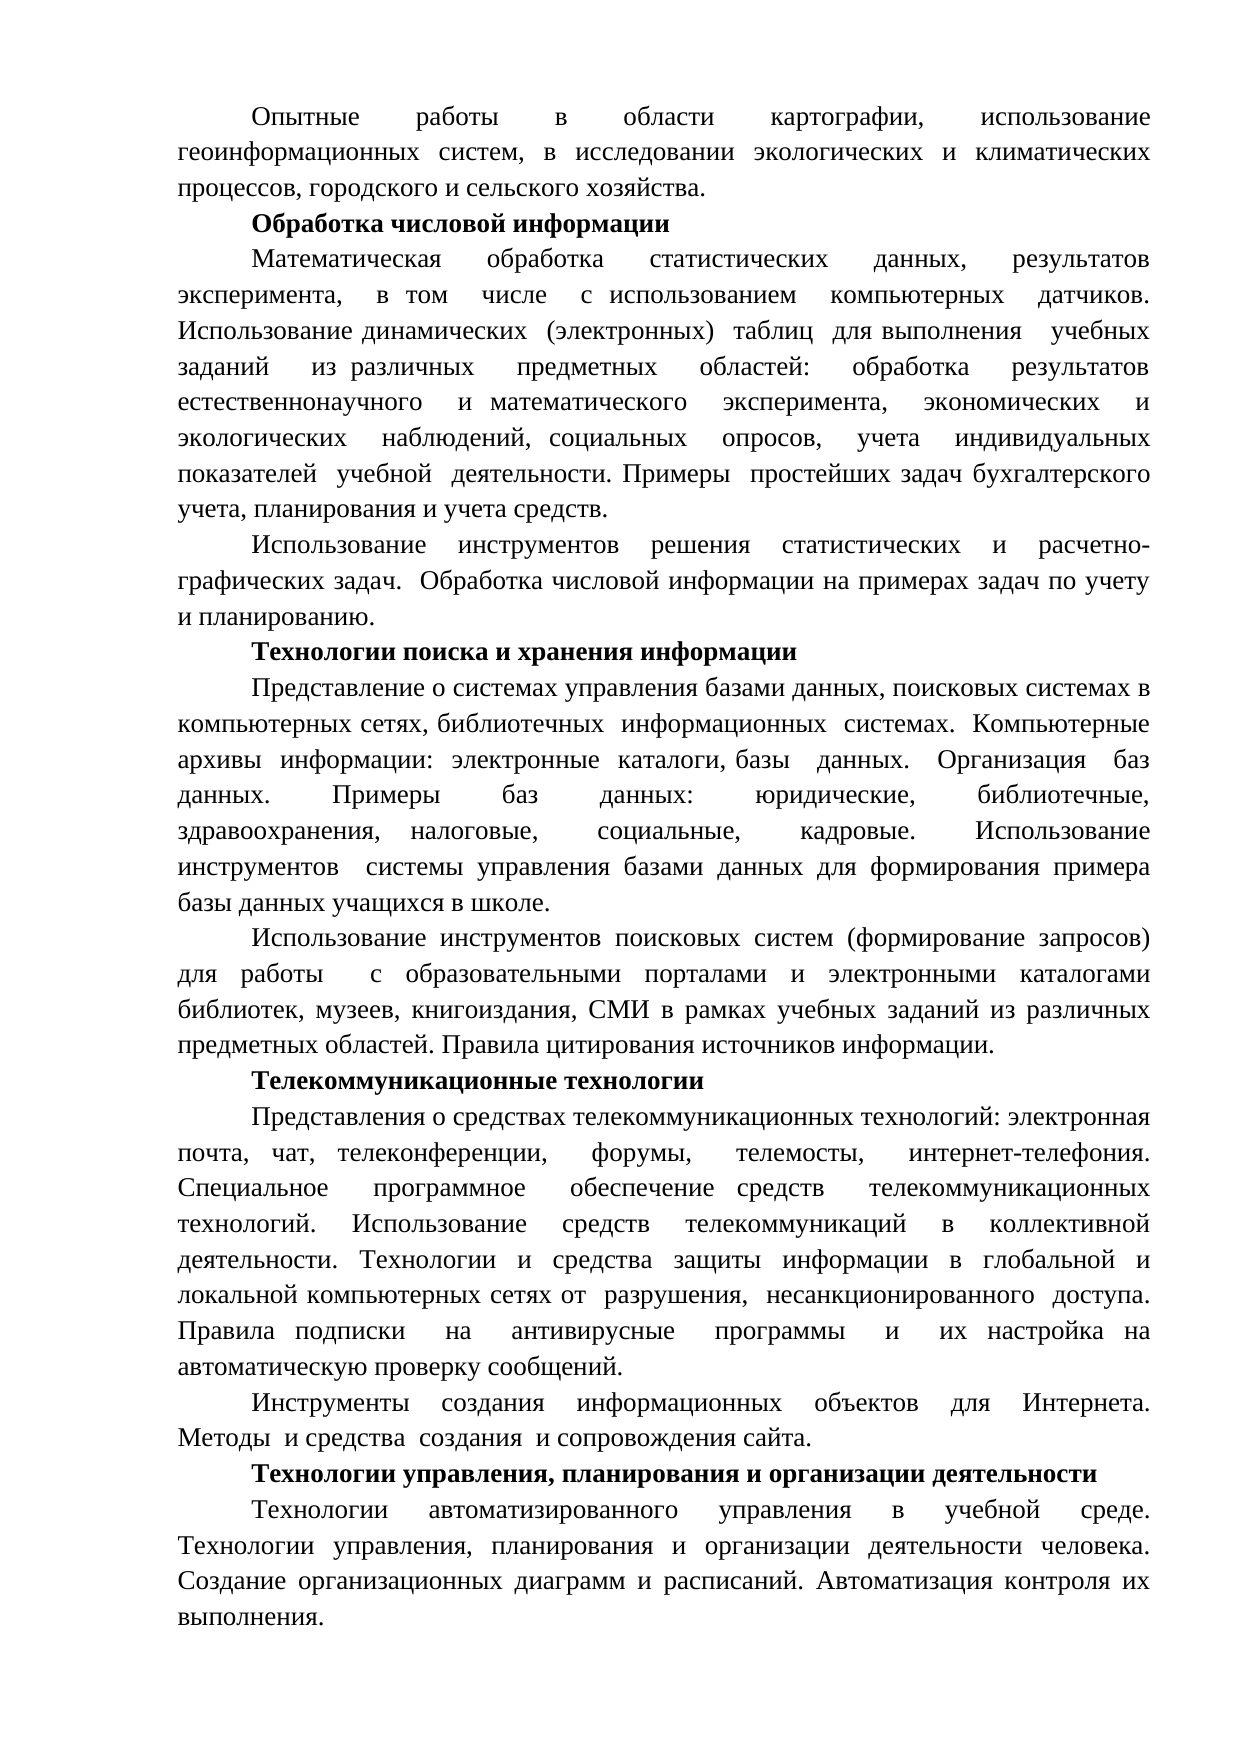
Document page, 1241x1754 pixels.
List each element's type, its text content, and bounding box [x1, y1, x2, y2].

text Технологии управления, планирования и организации деятельности [177, 1457, 1152, 1488]
text Опытные работы в области картографии, использование геоинформационных систем, в исследовании экологических и климатических процессов, городского и сельского хозяйства. [177, 99, 1152, 202]
text Математическая обработка статистических данных, результатов эксперимента, в том числе с использованием компьютерных датчиков. Использование динамических (электронных) таблиц для выполнения учебных заданий из различных предметных областей: обработка результатов естественнонаучного и математического эксперимента, экономических и экологических наблюдений, социальных опросов, учета индивидуальных показателей учебной деятельности. Примеры простейших задач бухгалтерского учета, планирования и учета средств. [177, 242, 1152, 524]
text Использование инструментов поисковых систем (формирование запросов) для работы с образовательными порталами и электронными каталогами библиотек, музеев, книгоиздания, СМИ в рамках учебных заданий из различных предметных областей. Правила цитирования источников информации. [177, 921, 1152, 1060]
text Представления о средствах телекоммуникационных технологий: электронная почта, чат, телеконференции, форумы, телемосты, интернет-телефония. Специальное программное обеспечение средств телекоммуникационных технологий. Использование средств телекоммуникаций в коллективной деятельности. Технологии и средства защиты информации в глобальной и локальной компьютерных сетях от разрушения, несанкционированного доступа. Правила подписки на антивирусные программы и их настройка на автоматическую проверку сообщений. [177, 1100, 1152, 1381]
text Технологии автоматизированного управления в учебной среде. Технологии управления, планирования и организации деятельности человека. Создание организационных диаграмм и расписаний. Автоматизация контроля их выполнения. [177, 1493, 1152, 1631]
text Телекоммуникационные технологии [177, 1064, 1152, 1095]
text Представление о системах управления базами данных, поисковых системах в компьютерных сетях, библиотечных информационных системах. Компьютерные архивы информации: электронные каталоги, базы данных. Организация баз данных. Примеры баз данных: юридические, библиотечные, здравоохранения, налоговые, социальные, кадровые. Использование инструментов системы управления базами данных для формирования примера базы данных учащихся в школе. [177, 671, 1152, 917]
text Использование инструментов решения статистических и расчетно-графических задач. Обработка числовой информации на примерах задач по учету и планированию. [177, 528, 1152, 631]
text Технологии поиска и хранения информации [177, 636, 1152, 667]
text Обработка числовой информации [177, 207, 1152, 238]
text Инструменты создания информационных объектов для Интернета. Методы и средства создания и сопровождения сайта. [177, 1386, 1152, 1453]
